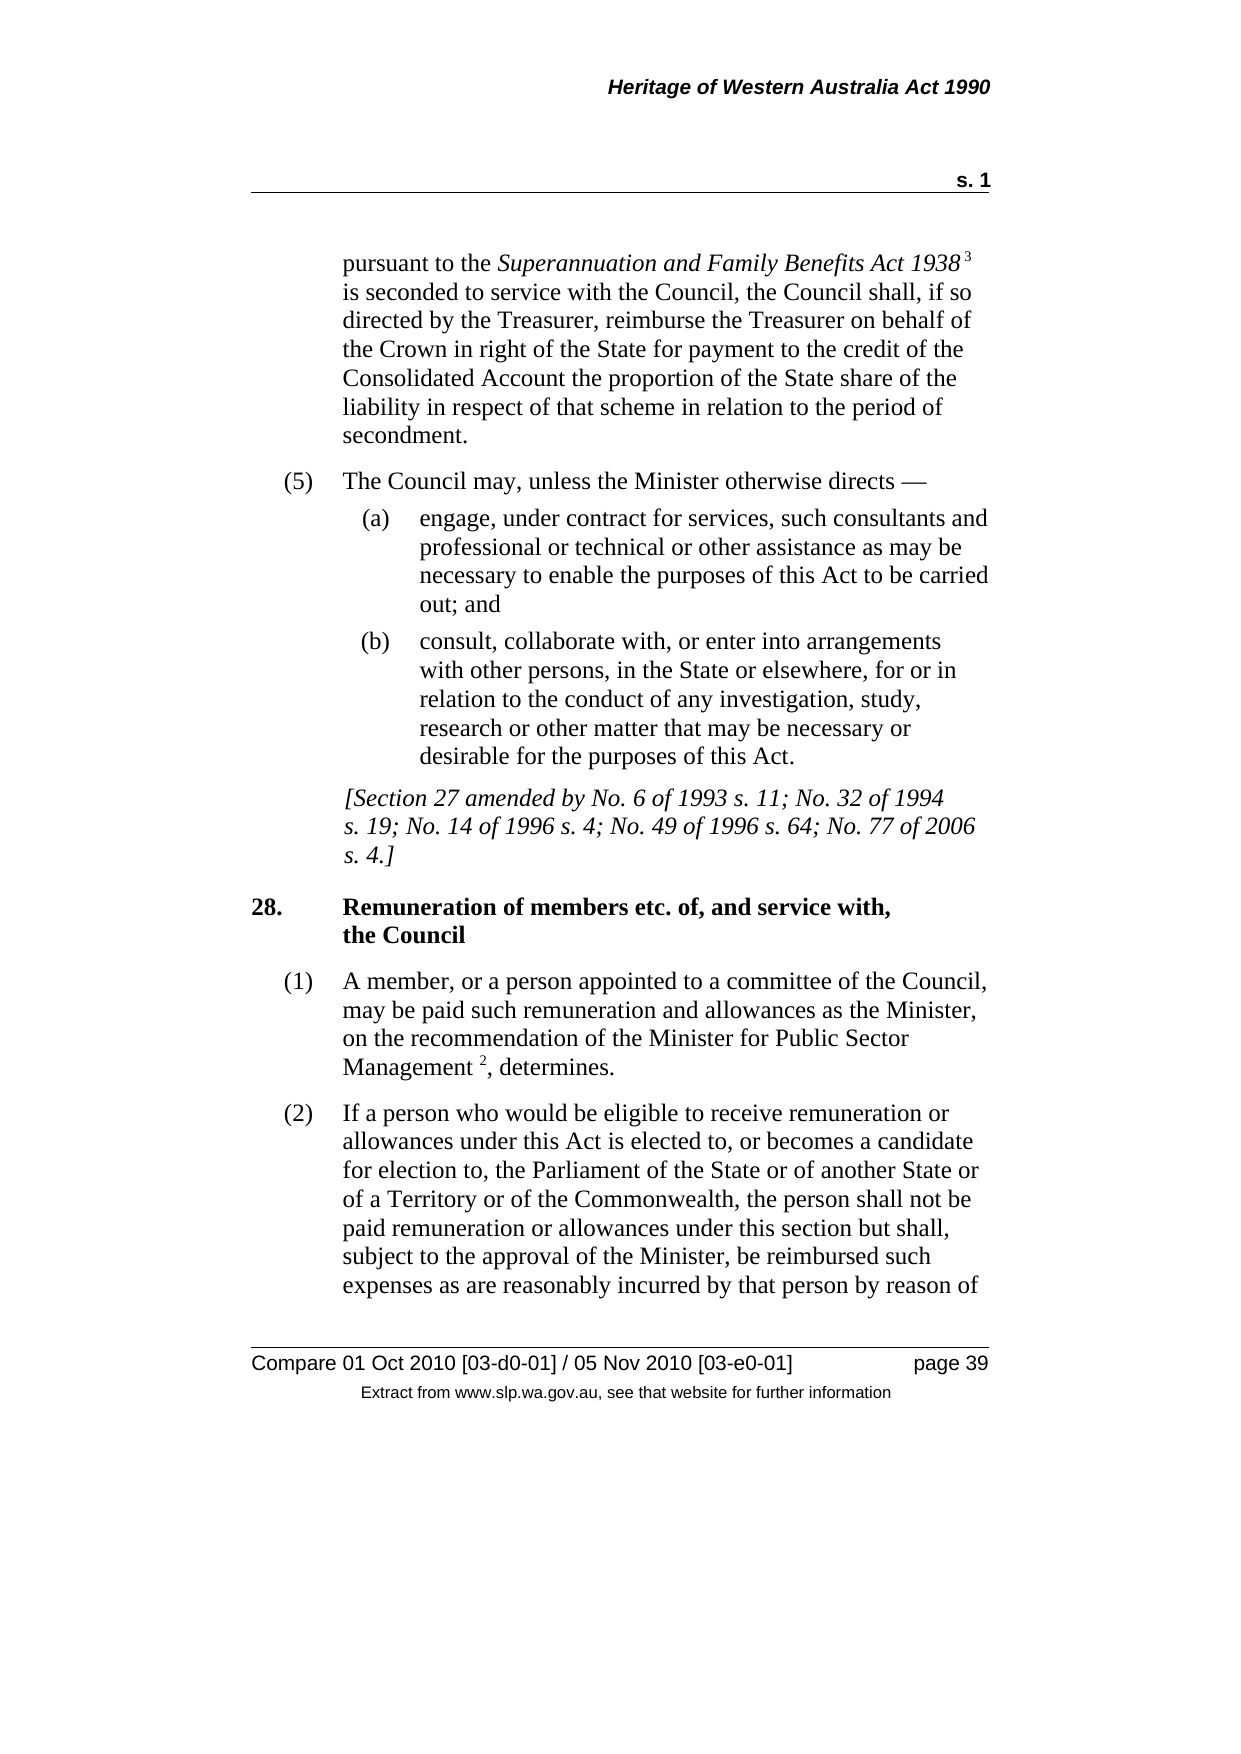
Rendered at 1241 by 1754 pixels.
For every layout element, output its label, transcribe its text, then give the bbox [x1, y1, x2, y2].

text (1) A member, or a person appointed to a committee of the Council, may be paid such remuneration and allowances as the Minister, on the recommendation of the Minister for Public Sector Management 2, determines. [251, 966, 989, 1081]
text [251, 1098, 989, 1299]
text [Section 27 amended by No. 6 of 1993 s. 11; No. 32 of 1994 s. 19; No. 14 of 1996 s. 4; No. 49 of 1996 s. 64; No. 77 of 2006 s. 4.] [251, 783, 989, 869]
text (5) The Council may, unless the Minister otherwise directs — [251, 466, 989, 495]
subtitle 28. Remuneration of members etc. of, and service with, the Council [251, 892, 989, 949]
text (b) consult, collaborate with, or enter into arrangements with other persons, in the State or elsewhere, for or in relation to the conduct of any investigation, study, research or other matter that may be necessary or desirable for the purposes of this Act. [251, 626, 989, 770]
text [251, 248, 989, 449]
text (a) engage, under contract for services, such consultants and professional or technical or other assistance as may be necessary to enable the purposes of this Act to be carried out; and [251, 503, 989, 618]
